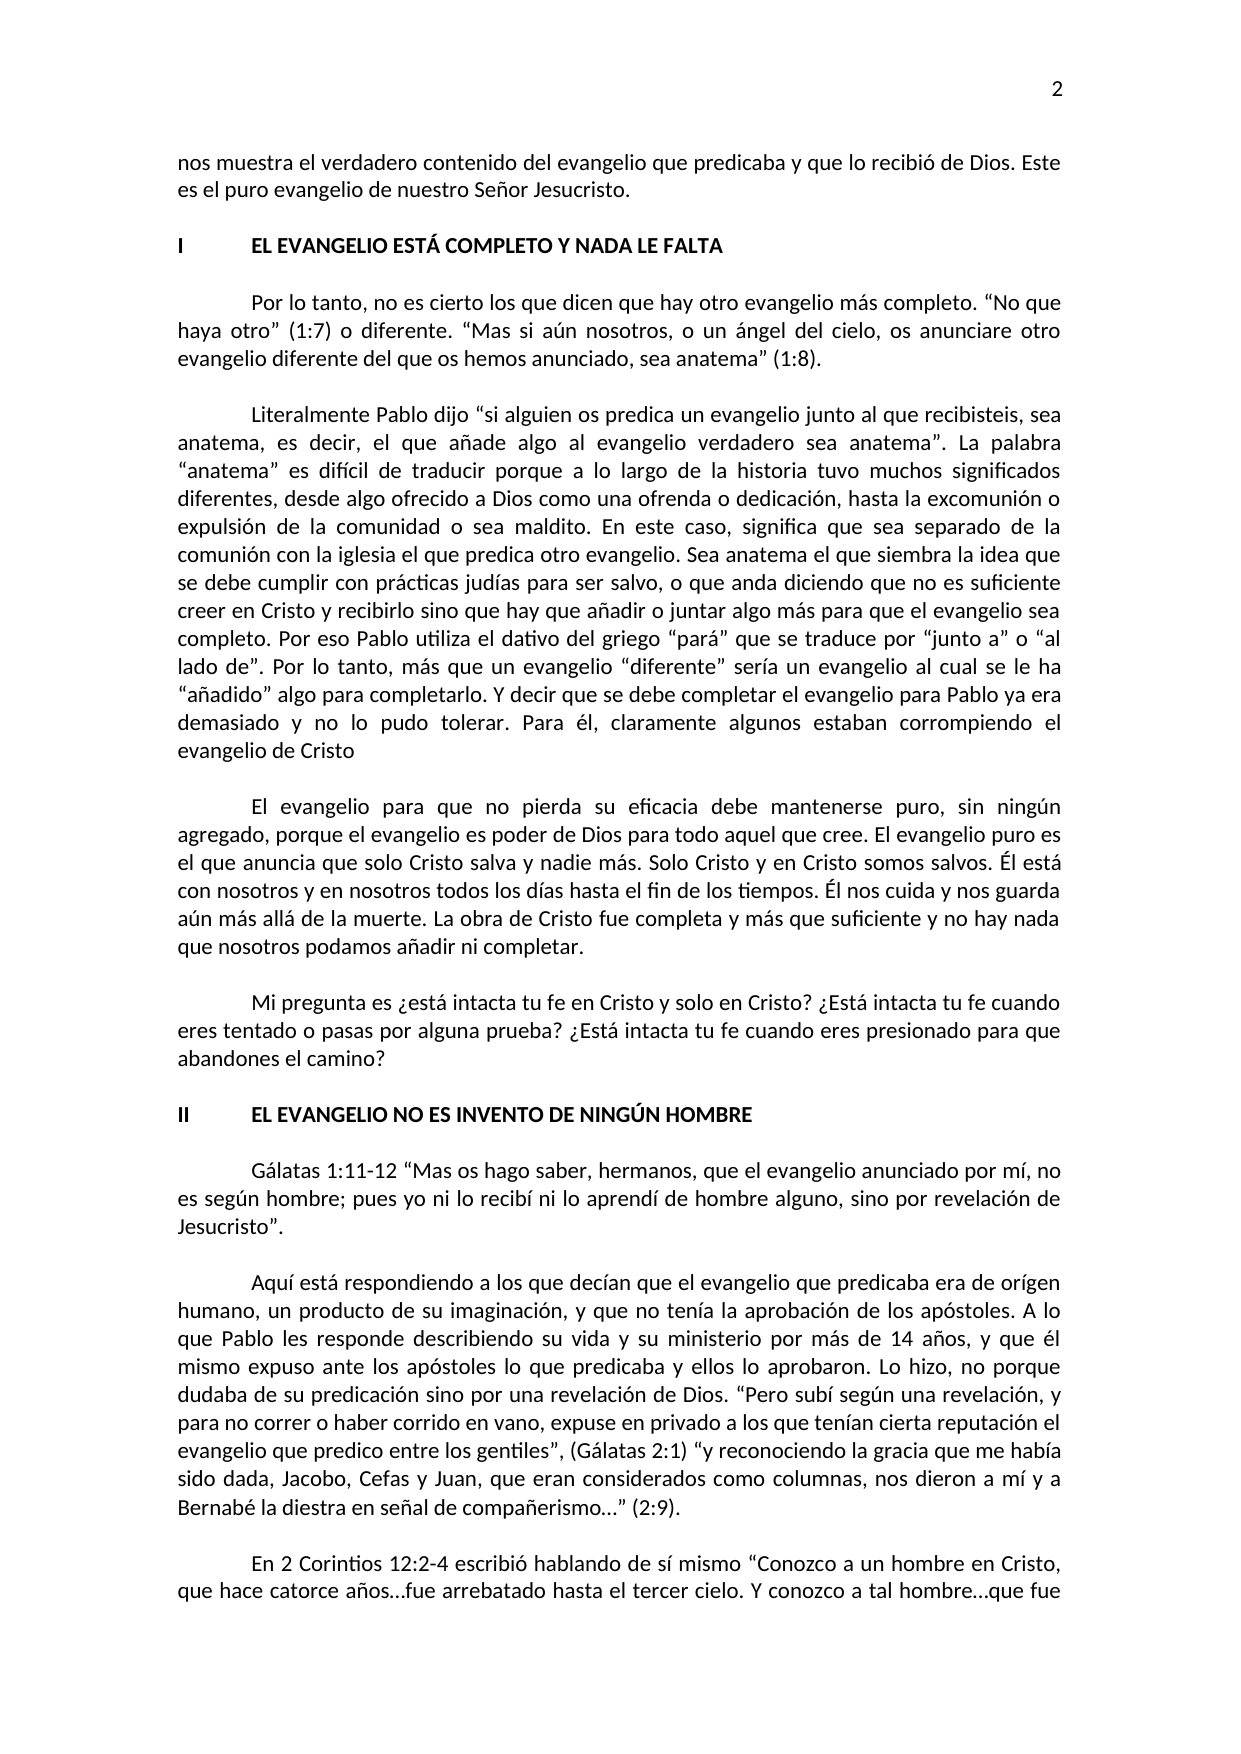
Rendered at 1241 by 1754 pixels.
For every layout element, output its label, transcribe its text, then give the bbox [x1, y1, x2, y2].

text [177, 1549, 1063, 1605]
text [177, 148, 1063, 204]
text I EL EVANGELIO ESTÁ COMPLETO Y NADA LE FALTA [177, 232, 1063, 260]
text Literalmente Pablo dijo “si alguien os predica un evangelio junto al que recibisteis, sea anatema, es decir, el que añade algo al evangelio verdadero sea anatema”. La palabra “anatema” es difícil de traducir porque a lo largo de la historia tuvo muchos significados diferentes, desde algo ofrecido a Dios como una ofrenda o dedicación, hasta la excomunión o expulsión de la comunidad o sea maldito. En este caso, significa que sea separado de la comunión con la iglesia el que predica otro evangelio. Sea anatema el que siembra la idea que se debe cumplir con prácticas judías para ser salvo, o que anda diciendo que no es suficiente creer en Cristo y recibirlo sino que hay que añadir o juntar algo más para que el evangelio sea completo. Por eso Pablo utiliza el dativo del griego “pará” que se traduce por “junto a” o “al lado de”. Por lo tanto, más que un evangelio “diferente” sería un evangelio al cual se le ha “añadido” algo para completarlo. Y decir que se debe completar el evangelio para Pablo ya era demasiado y no lo pudo tolerar. Para él, claramente algunos estaban corrompiendo el evangelio de Cristo [177, 400, 1063, 764]
text Mi pregunta es ¿está intacta tu fe en Cristo y solo en Cristo? ¿Está intacta tu fe cuando eres tentado o pasas por alguna prueba? ¿Está intacta tu fe cuando eres presionado para que abandones el camino? [177, 988, 1063, 1072]
text II EL EVANGELIO NO ES INVENTO DE NINGÚN HOMBRE [177, 1100, 1063, 1128]
text Gálatas 1:11-12 “Mas os hago saber, hermanos, que el evangelio anunciado por mí, no es según hombre; pues yo ni lo recibí ni lo aprendí de hombre alguno, sino por revelación de Jesucristo”. [177, 1156, 1063, 1240]
text Por lo tanto, no es cierto los que dicen que hay otro evangelio más completo. “No que haya otro” (1:7) o diferente. “Mas si aún nosotros, o un ángel del cielo, os anunciare otro evangelio diferente del que os hemos anunciado, sea anatema” (1:8). [177, 288, 1063, 372]
text El evangelio para que no pierda su eficacia debe mantenerse puro, sin ningún agregado, porque el evangelio es poder de Dios para todo aquel que cree. El evangelio puro es el que anuncia que solo Cristo salva y nadie más. Solo Cristo y en Cristo somos salvos. Él está con nosotros y en nosotros todos los días hasta el fin de los tiempos. Él nos cuida y nos guarda aún más allá de la muerte. La obra de Cristo fue completa y más que suficiente y no hay nada que nosotros podamos añadir ni completar. [177, 792, 1063, 960]
text Aquí está respondiendo a los que decían que el evangelio que predicaba era de orígen humano, un producto de su imaginación, y que no tenía la aprobación de los apóstoles. A lo que Pablo les responde describiendo su vida y su ministerio por más de 14 años, y que él mismo expuso ante los apóstoles lo que predicaba y ellos lo aprobaron. Lo hizo, no porque dudaba de su predicación sino por una revelación de Dios. “Pero subí según una revelación, y para no correr o haber corrido en vano, expuse en privado a los que tenían cierta reputación el evangelio que predico entre los gentiles”, (Gálatas 2:1) “y reconociendo la gracia que me había sido dada, Jacobo, Cefas y Juan, que eran considerados como columnas, nos dieron a mí y a Bernabé la diestra en señal de compañerismo…” (2:9). [177, 1268, 1063, 1521]
